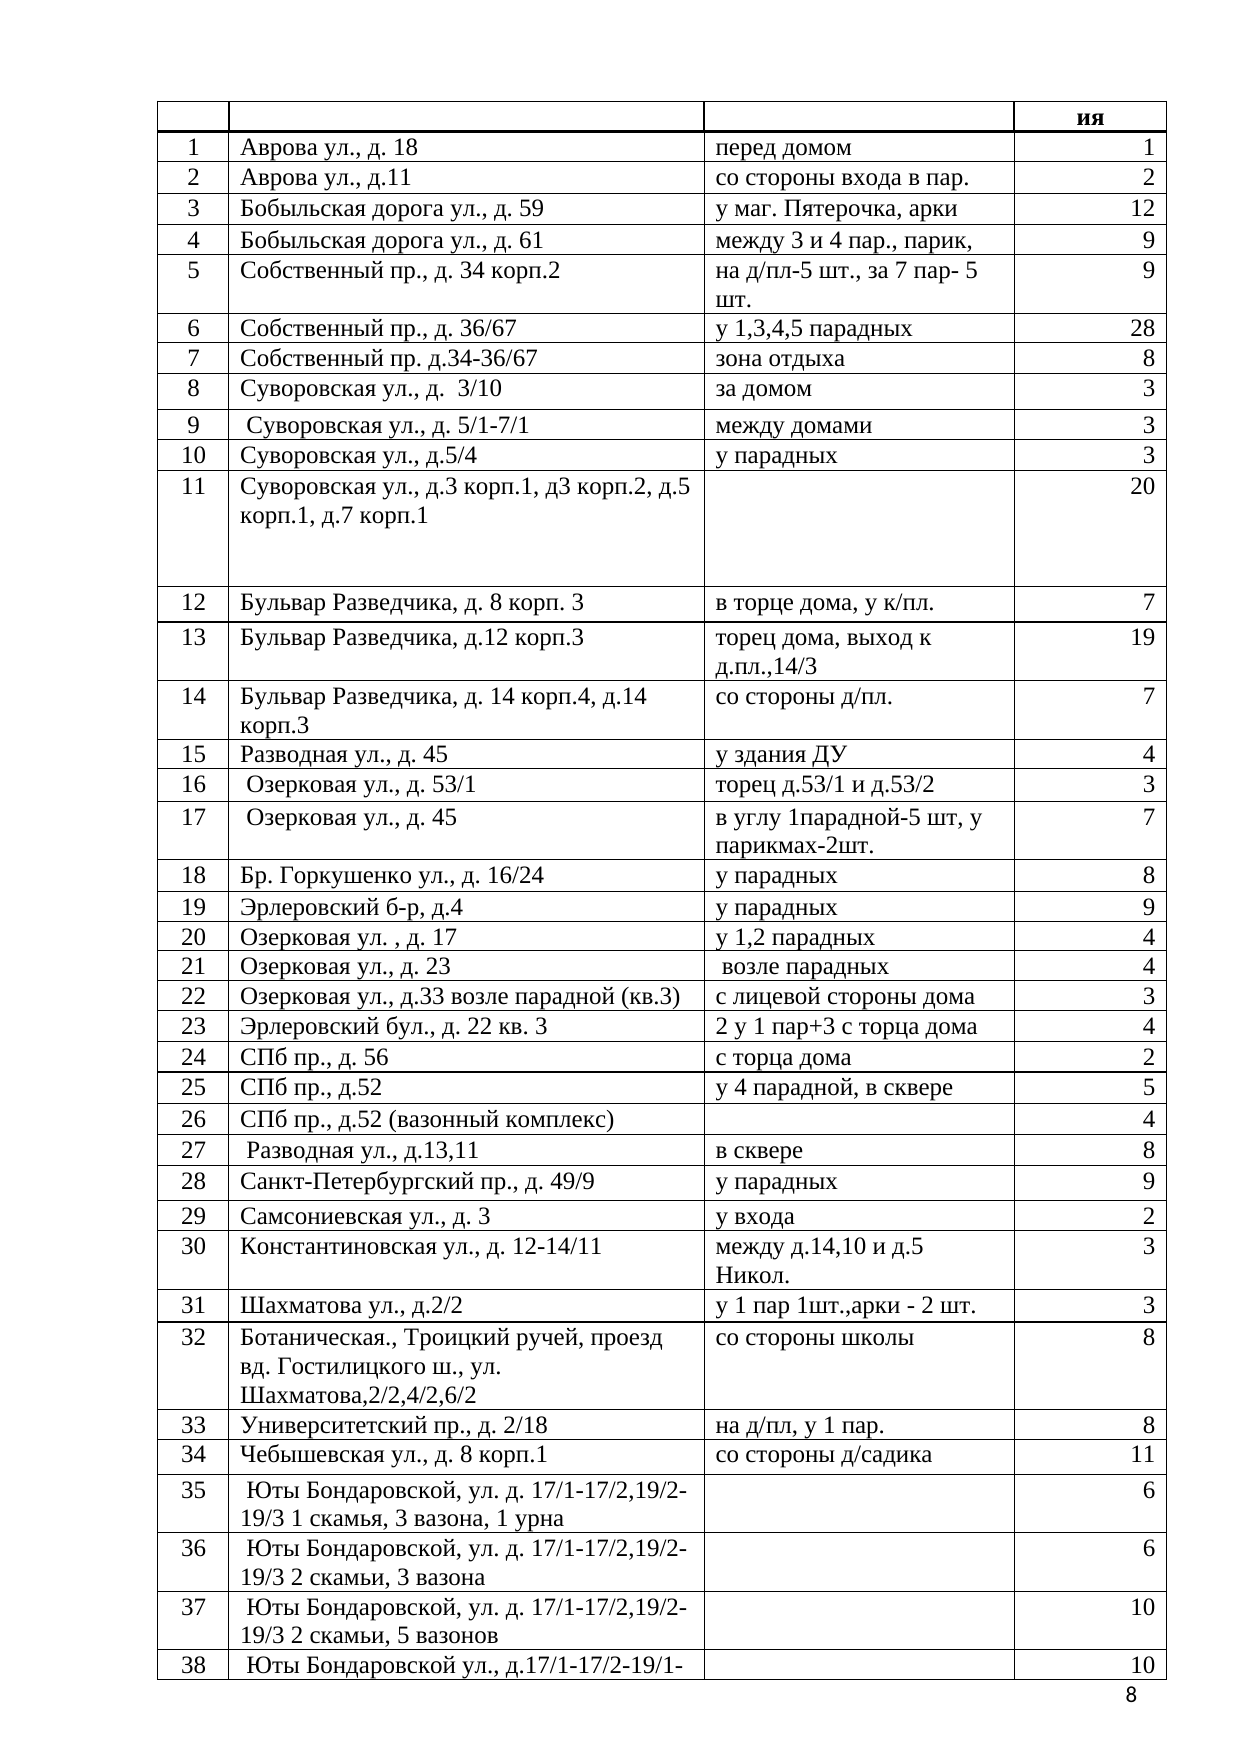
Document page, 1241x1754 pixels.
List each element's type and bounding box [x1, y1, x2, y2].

table_cell [146, 74, 1226, 1680]
